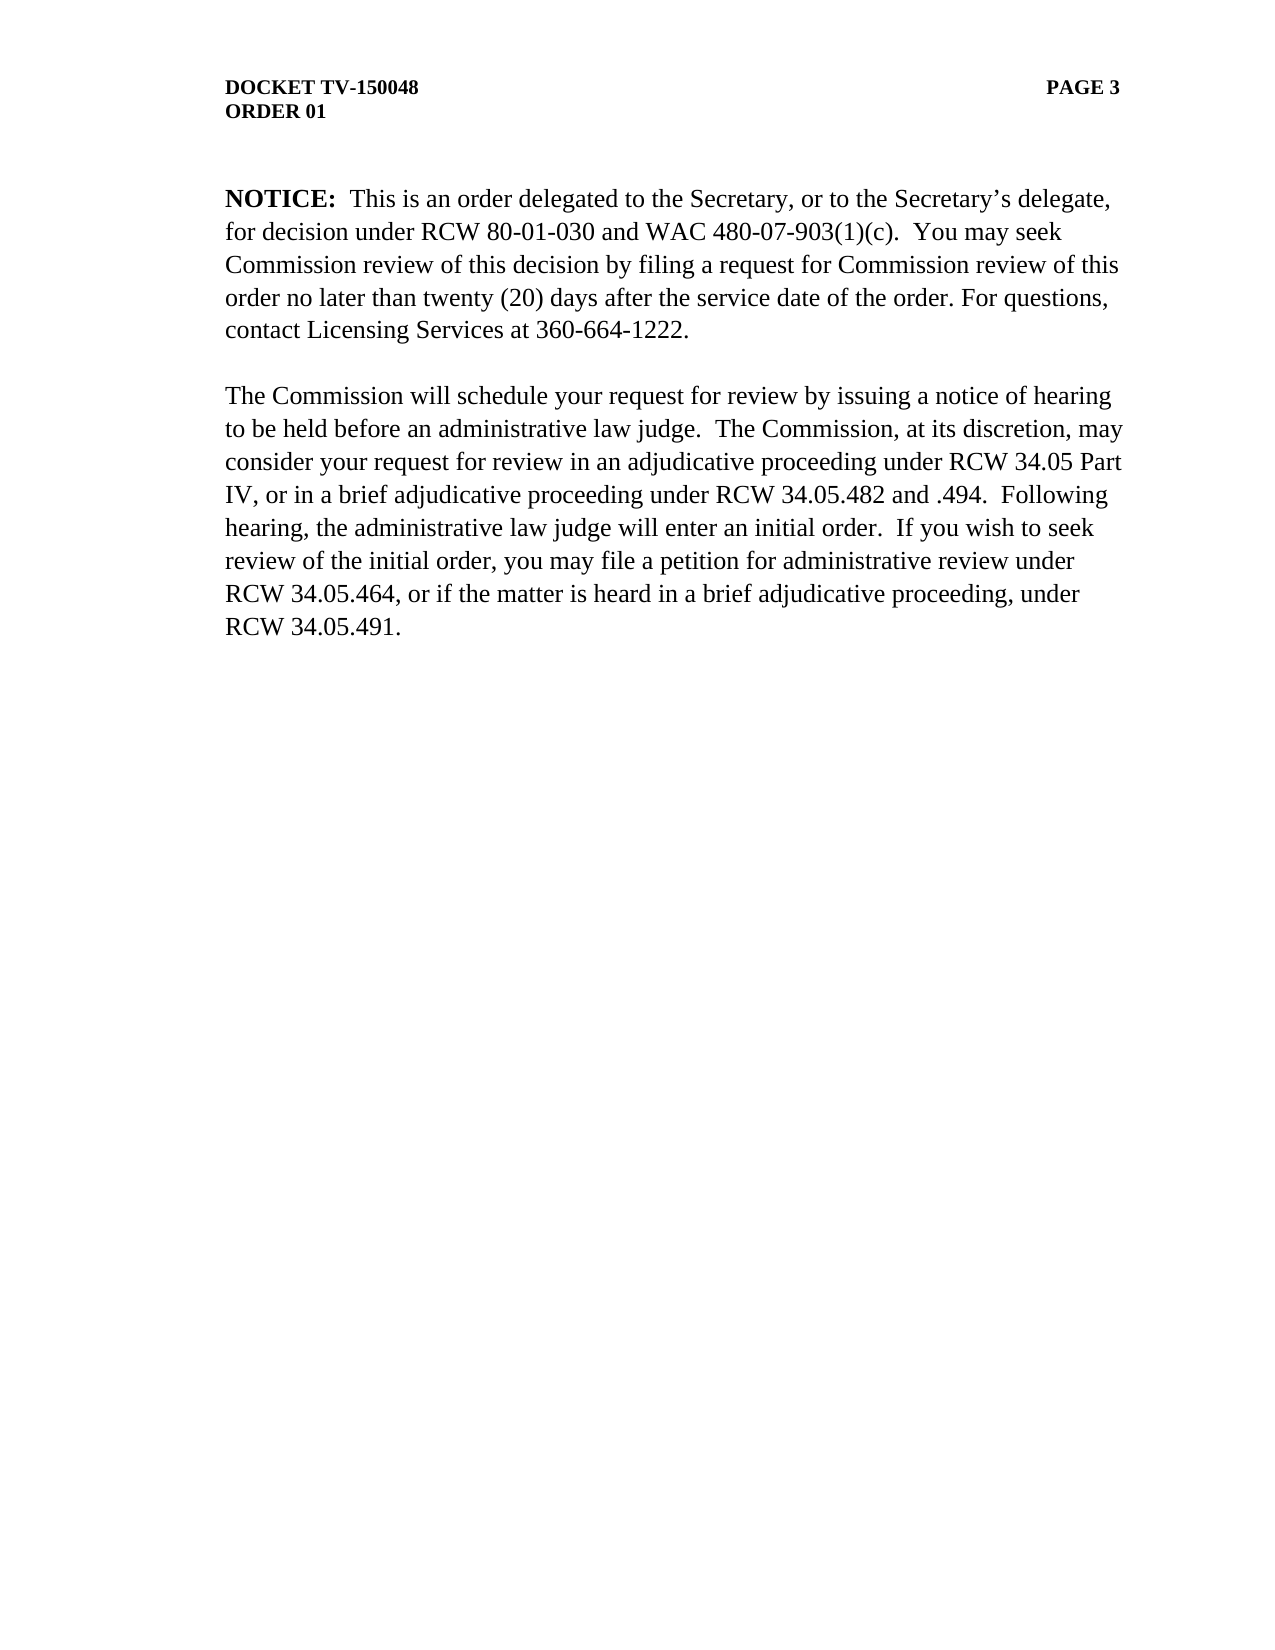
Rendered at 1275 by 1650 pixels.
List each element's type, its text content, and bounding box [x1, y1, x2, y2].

text NOTICE: This is an order delegated to the Secretary, or to the Secretary’s delegate, for decision under RCW 80-01-030 and WAC 480-07-903(1)(c). You may seek Commission review of this decision by filing a request for Commission review of this order no later than twenty (20) days after the service date of the order. For questions, contact Licensing Services at 360-664-1222. [225, 183, 1125, 344]
text The Commission will schedule your request for review by issuing a notice of hearing to be held before an administrative law judge. The Commission, at its discretion, may consider your request for review in an adjudicative proceeding under RCW 34.05 Part IV, or in a brief adjudicative proceeding under RCW 34.05.482 and .494. Following hearing, the administrative law judge will enter an initial order. If you wish to seek review of the initial order, you may file a petition for administrative review under RCW 34.05.464, or if the matter is heard in a brief adjudicative proceeding, under RCW 34.05.491. [225, 380, 1125, 641]
